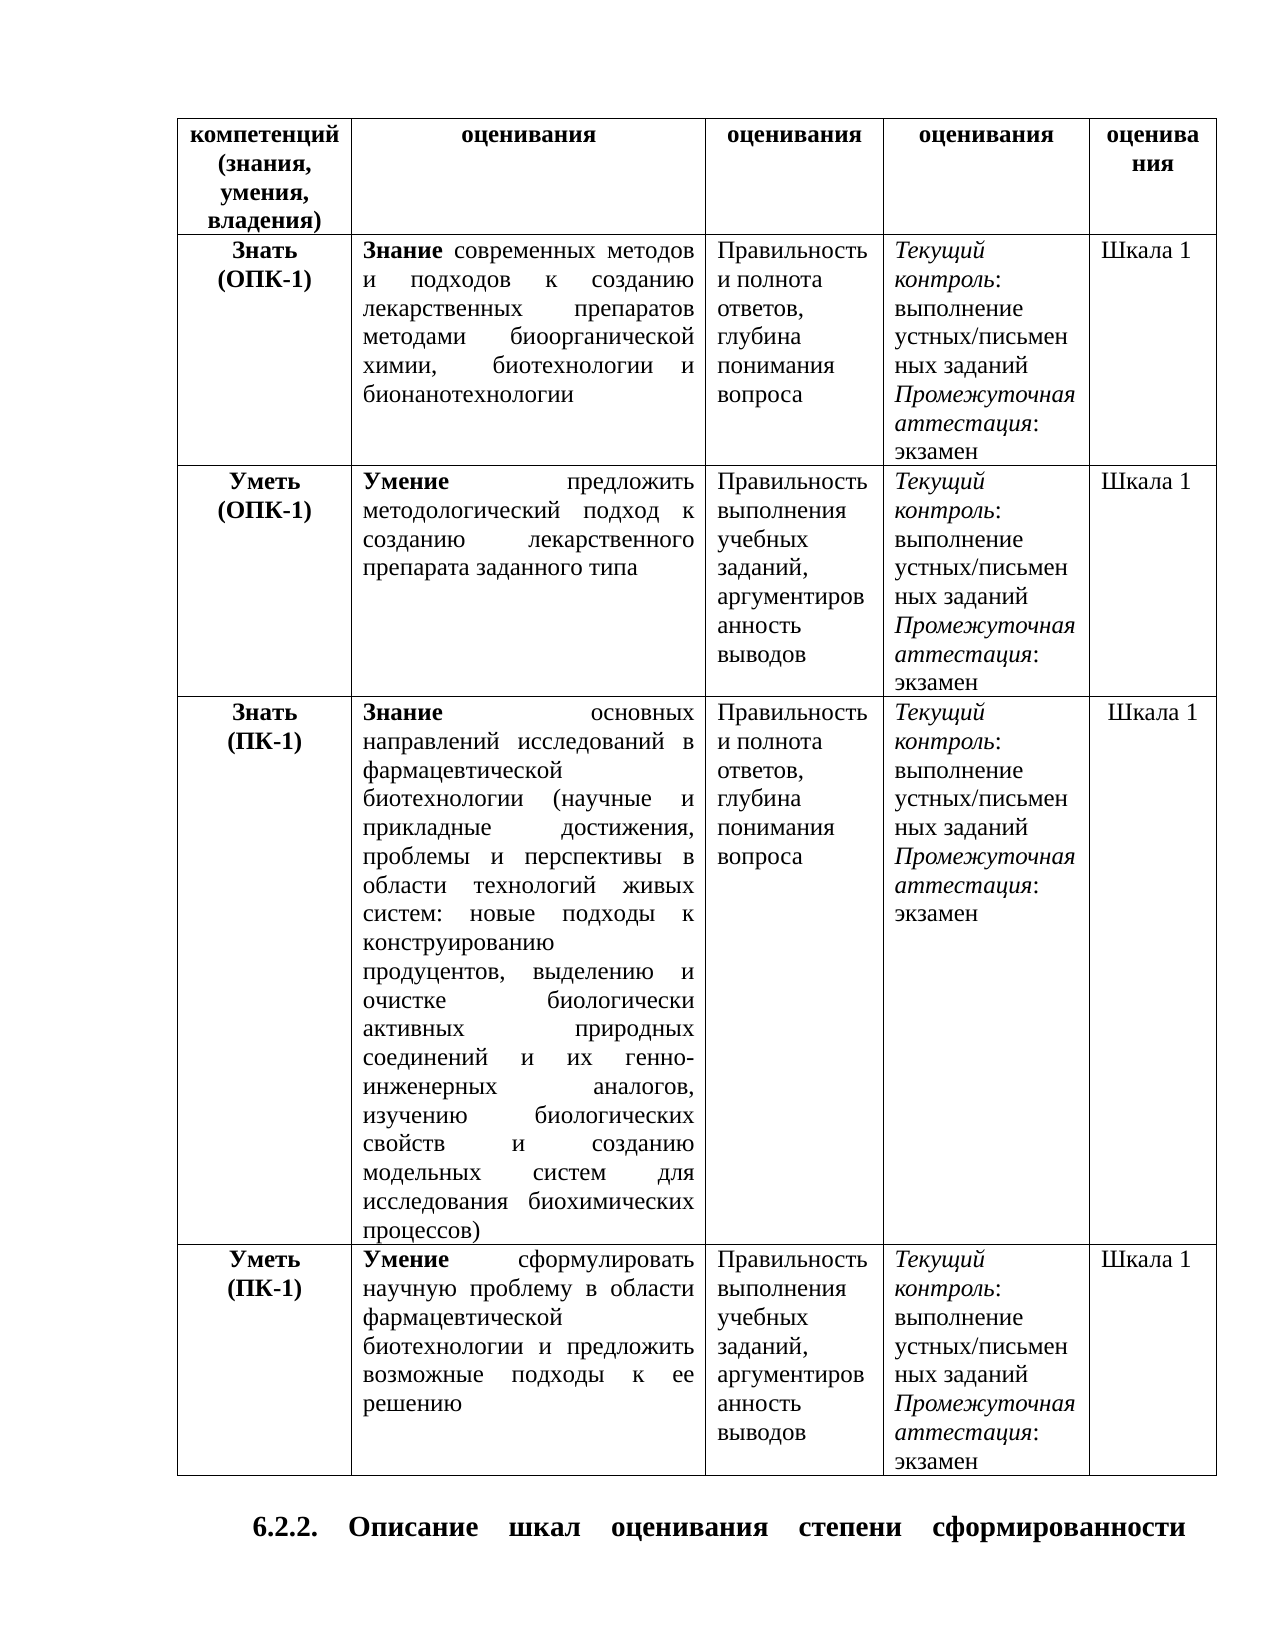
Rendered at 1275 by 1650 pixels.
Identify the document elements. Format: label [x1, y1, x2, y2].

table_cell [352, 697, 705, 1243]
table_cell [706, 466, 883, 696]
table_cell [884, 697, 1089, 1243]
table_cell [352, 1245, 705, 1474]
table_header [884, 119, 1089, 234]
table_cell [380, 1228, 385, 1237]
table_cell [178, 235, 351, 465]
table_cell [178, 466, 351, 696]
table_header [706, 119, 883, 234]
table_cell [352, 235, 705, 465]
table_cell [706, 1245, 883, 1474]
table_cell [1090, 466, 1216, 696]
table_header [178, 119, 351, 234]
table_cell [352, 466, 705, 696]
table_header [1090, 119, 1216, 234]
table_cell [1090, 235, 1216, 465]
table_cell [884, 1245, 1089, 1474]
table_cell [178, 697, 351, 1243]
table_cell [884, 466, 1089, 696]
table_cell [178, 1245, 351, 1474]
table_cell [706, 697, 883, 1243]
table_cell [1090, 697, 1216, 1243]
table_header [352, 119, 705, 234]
text [177, 1509, 1186, 1543]
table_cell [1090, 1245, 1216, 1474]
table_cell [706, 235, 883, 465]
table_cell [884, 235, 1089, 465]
